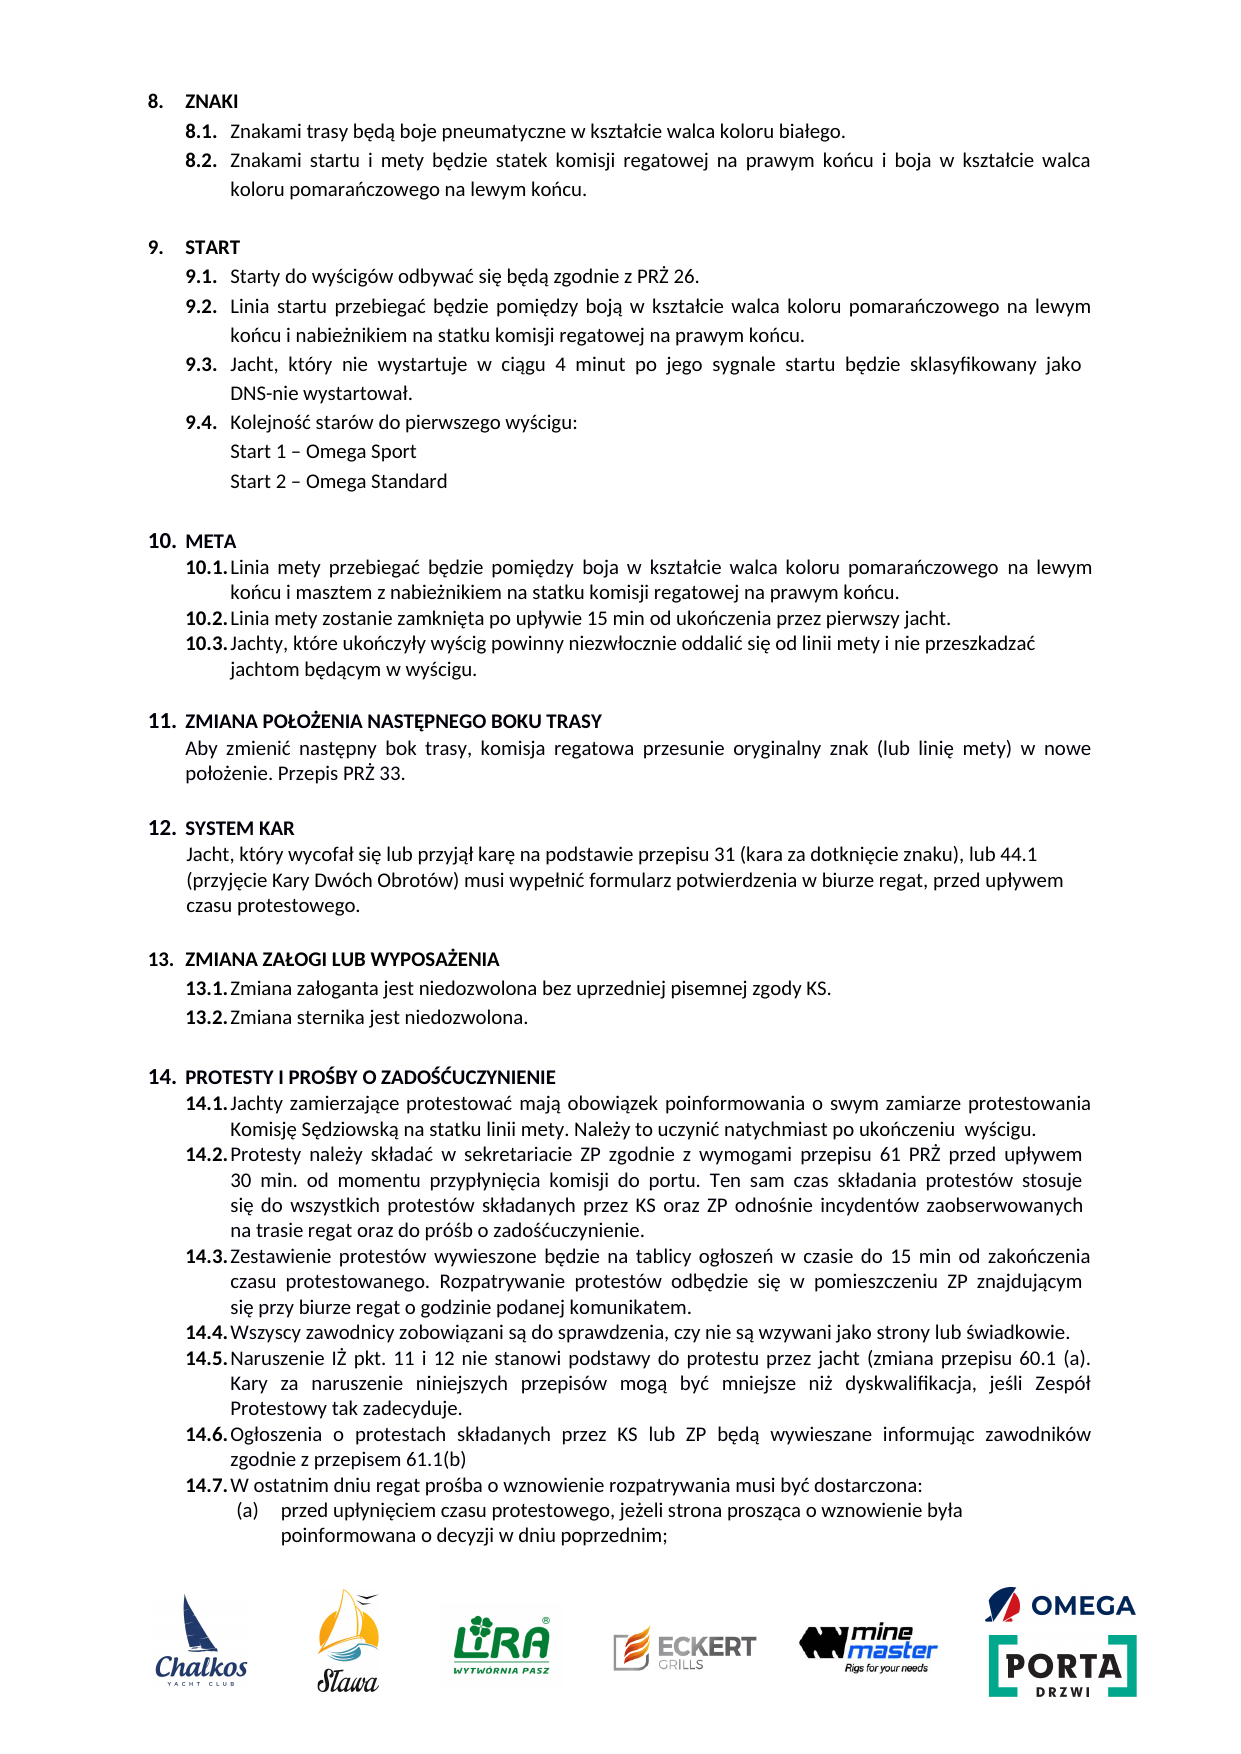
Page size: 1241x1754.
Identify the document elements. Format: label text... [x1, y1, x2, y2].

list Zmiana załoganta jest niedozwolona bez uprzedniej pisemnej zgody KS. [185, 975, 1093, 1000]
list Linia startu przebiegać będzie pomiędzy boją w kształcie walca koloru pomarańczowego na lewym końcu i nabieżnikiem na statku komisji regatowej na prawym końcu. [185, 293, 1093, 347]
list Jacht, który nie wystartuje w ciągu 4 minut po jego sygnale startu będzie sklasyfikowany jako DNS-nie wystartował. [185, 351, 1093, 406]
list Protesty należy składać w sekretariacie ZP zgodnie z wymogami przepisu 61 PRŻ przed upływem 30 min. od momentu przypłynięcia komisji do portu. Ten sam czas składania protestów stosuje się do wszystkich protestów składanych przez KS oraz ZP odnośnie incydentów zaobserwowanych na trasie regat oraz do próśb o zadośćuczynienie. [185, 1141, 1093, 1243]
list ZNAKI [148, 89, 1093, 114]
list Linia mety przebiegać będzie pomiędzy boja w kształcie walca koloru pomarańczowego na lewym końcu i masztem z nabieżnikiem na statku komisji regatowej na prawym końcu. [185, 554, 1093, 605]
list Linia mety zostanie zamknięta po upływie 15 min od ukończenia przez pierwszy jacht. [185, 605, 1093, 630]
list W ostatnim dniu regat prośba o wznowienie rozpatrywania musi być dostarczona: [185, 1472, 1093, 1497]
list SYSTEM KAR [148, 813, 1093, 842]
list Ogłoszenia o protestach składanych przez KS lub ZP będą wywieszane informując zawodników zgodnie z przepisem 61.1(b) [185, 1421, 1093, 1472]
picture [437, 1603, 563, 1688]
list Wszyscy zawodnicy zobowiązani są do sprawdzenia, czy nie są wzywani jako strony lub świadkowie. [185, 1319, 1093, 1345]
text Start 1 – Omega Sport [230, 439, 1093, 464]
list Jachty zamierzające protestować mają obowiązek poinformowania o swym zamiarze protestowania Komisję Sędziowską na statku linii mety. Należy to uczynić natychmiast po ukończeniu wyścigu. [185, 1091, 1093, 1141]
text Jacht, który wycofał się lub przyjął karę na podstawie przepisu 31 (kara za dotknięcie znaku), lub 44.1 (przyjęcie Kary Dwóch Obrotów) musi wypełnić formularz potwierdzenia w biurze regat, przed upływem czasu protestowego. [186, 842, 1093, 918]
list ZMIANA POŁOŻENIA NASTĘPNEGO BOKU TRASY [148, 707, 1093, 735]
list START [148, 234, 1093, 260]
text (a) przed upłynięciem czasu protestowego, jeżeli strona prosząca o wznowienie była poinformowana o decyzji w dniu poprzednim; [236, 1497, 1093, 1548]
list PROTESTY I PROŚBY O ZADOŚĆUCZYNIENIE [148, 1062, 1093, 1091]
picture [317, 1589, 379, 1692]
list Znakami startu i mety będzie statek komisji regatowej na prawym końcu i boja w kształcie walca koloru pomarańczowego na lewym końcu. [185, 147, 1093, 202]
list Naruszenie IŻ pkt. 11 i 12 nie stanowi podstawy do protestu przez jacht (zmiana przepisu 60.1 (a). Kary za naruszenie niniejszych przepisów mogą być mniejsze niż dyskwalifikacja, jeśli Zespół Protestowy tak zadecyduje. [185, 1345, 1093, 1421]
list Starty do wyścigów odbywać się będą zgodnie z PRŻ 26. [185, 264, 1093, 289]
picture [147, 1586, 255, 1694]
text Aby zmienić następny bok trasy, komisja regatowa przesunie oryginalny znak (lub linię mety) w nowe położenie. Przepis PRŻ 33. [185, 735, 1093, 786]
list Zestawienie protestów wywieszone będzie na tablicy ogłoszeń w czasie do 15 min od zakończenia czasu protestowanego. Rozpatrywanie protestów odbędzie się w pomieszczeniu ZP znajdującym się przy biurze regat o godzinie podanej komunikatem. [185, 1243, 1093, 1319]
list Znakami trasy będą boje pneumatyczne w kształcie walca koloru białego. [185, 118, 1093, 143]
text Start 2 – Omega Standard [230, 468, 1093, 493]
list Jachty, które ukończyły wyścig powinny niezwłocznie oddalić się od linii mety i nie przeszkadzać jachtom będącym w wyścigu. [185, 630, 1093, 681]
list Kolejność starów do pierwszego wyścigu: [185, 409, 1093, 435]
list META [148, 526, 1093, 554]
list Zmiana sternika jest niedozwolona. [185, 1004, 1093, 1029]
picture [606, 1622, 765, 1673]
list ZMIANA ZAŁOGI LUB WYPOSAŻENIA [148, 946, 1093, 971]
picture [794, 1621, 942, 1682]
